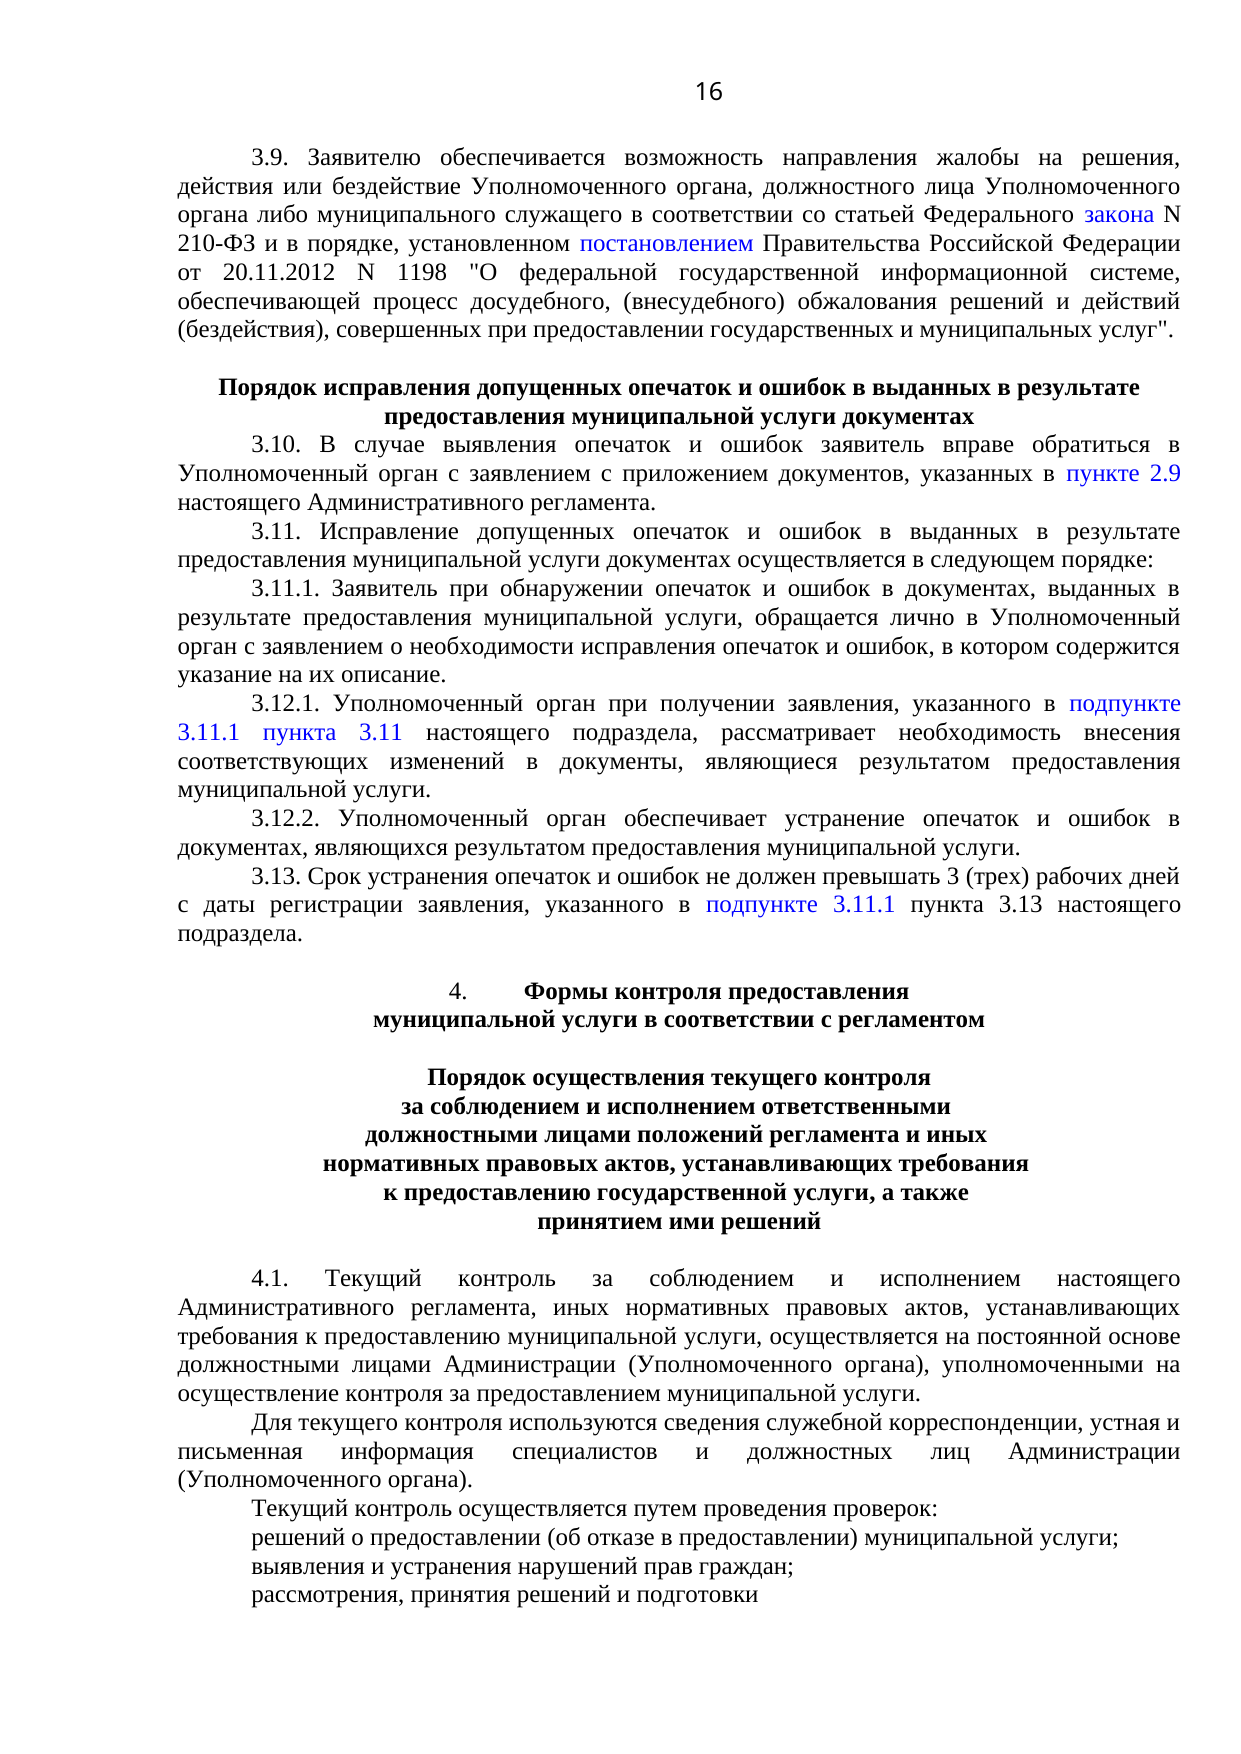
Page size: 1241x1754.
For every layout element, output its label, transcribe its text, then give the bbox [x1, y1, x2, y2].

text решений о предоставлении (об отказе в предоставлении) муниципальной услуги; [177, 1522, 1181, 1551]
text выявления и устранения нарушений прав граждан; [177, 1551, 1181, 1579]
text 3.13. Срок устранения опечаток и ошибок не должен превышать 3 (трех) рабочих дней с даты регистрации заявления, указанного в подпункте 3.11.1 пункта 3.13 настоящего подраздела. [177, 861, 1181, 947]
text 4.1. Текущий контроль за соблюдением и исполнением настоящего Административного регламента, иных нормативных правовых актов, устанавливающих требования к предоставлению муниципальной услуги, осуществляется на постоянной основе должностными лицами Администрации (Уполномоченного органа), уполномоченными на осуществление контроля за предоставлением муниципальной услуги. [177, 1263, 1181, 1407]
text за соблюдением и исполнением ответственными должностными лицами положений регламента и иных нормативных правовых актов, устанавливающих требования к предоставлению государственной услуги, а также принятием ими решений [177, 1091, 1181, 1234]
text Текущий контроль осуществляется путем проведения проверок: [177, 1493, 1181, 1522]
list Формы контроля предоставления [177, 976, 1181, 1004]
text 3.11.1. Заявитель при обнаружении опечаток и ошибок в документах, выданных в результате предоставления муниципальной услуги, обращается лично в Уполномоченный орган с заявлением о необходимости исправления опечаток и ошибок, в котором содержится указание на их описание. [177, 573, 1181, 688]
text 3.12.2. Уполномоченный орган обеспечивает устранение опечаток и ошибок в документах, являющихся результатом предоставления муниципальной услуги. [177, 803, 1181, 861]
text 3.10. В случае выявления опечаток и ошибок заявитель вправе обратиться в Уполномоченный орган с заявлением с приложением документов, указанных в пункте 2.9 настоящего Административного регламента. [177, 429, 1181, 516]
text Для текущего контроля используются сведения служебной корреспонденции, устная и письменная информация специалистов и должностных лиц Администрации (Уполномоченного органа). [177, 1407, 1181, 1493]
list Порядок осуществления текущего контроля [177, 1062, 1181, 1091]
text рассмотрения, принятия решений и подготовки [177, 1579, 1181, 1608]
text 3.12.1. Уполномоченный орган при получении заявления, указанного в подпункте 3.11.1 пункта 3.11 настоящего подраздела, рассматривает необходимость внесения соответствующих изменений в документы, являющиеся результатом предоставления муниципальной услуги. [177, 688, 1181, 803]
text 3.9. Заявителю обеспечивается возможность направления жалобы на решения, действия или бездействие Уполномоченного органа, должностного лица Уполномоченного органа либо муниципального служащего в соответствии со статьей Федерального закона N 210-ФЗ и в порядке, установленном постановлением Правительства Российской Федерации от 20.11.2012 N 1198 "О федеральной государственной информационной системе, обеспечивающей процесс досудебного, (внесудебного) обжалования решений и действий (бездействия), совершенных при предоставлении государственных и муниципальных услуг". [177, 142, 1181, 343]
text 3.11. Исправление допущенных опечаток и ошибок в выданных в результате предоставления муниципальной услуги документах осуществляется в следующем порядке: [177, 516, 1181, 573]
text муниципальной услуги в соответствии с регламентом [177, 1004, 1181, 1033]
text Порядок исправления допущенных опечаток и ошибок в выданных в результате предоставления муниципальной услуги документах [177, 372, 1181, 429]
